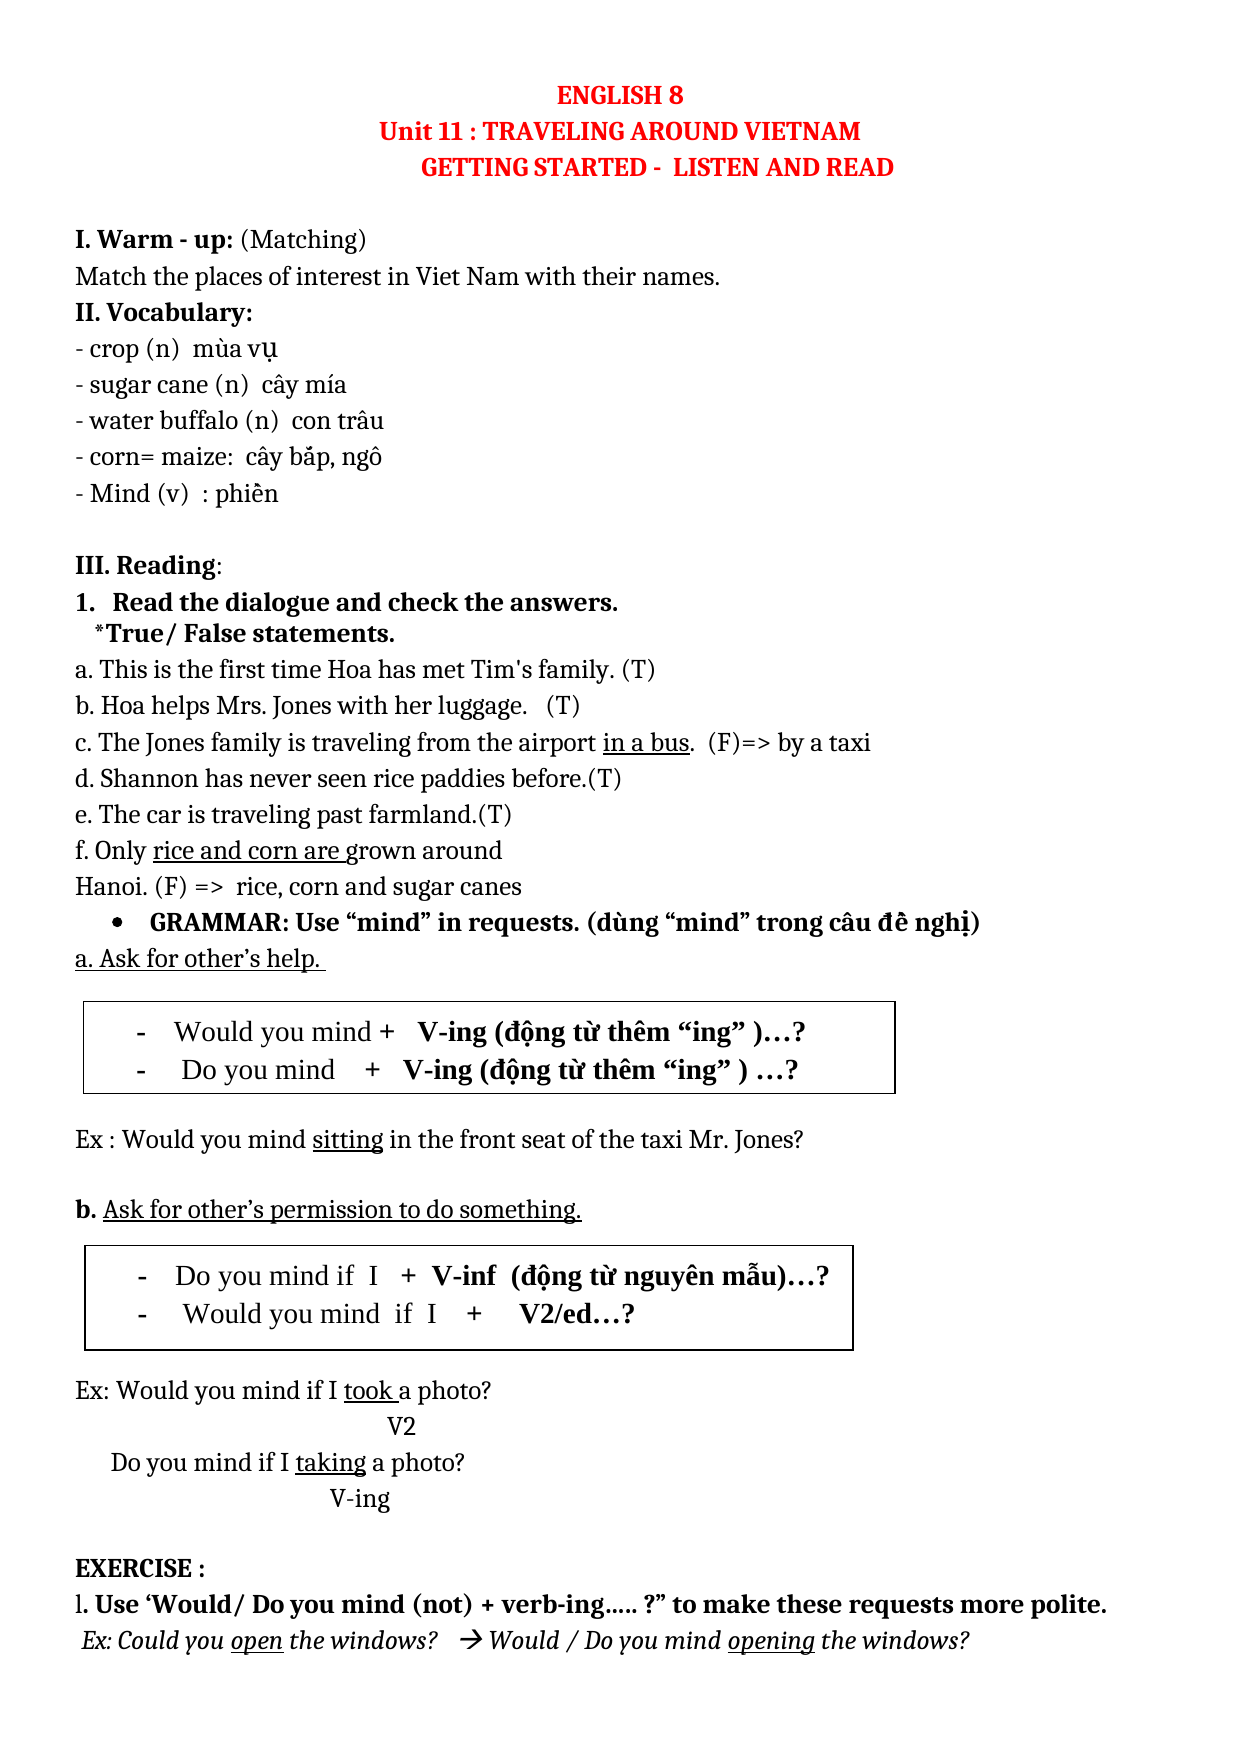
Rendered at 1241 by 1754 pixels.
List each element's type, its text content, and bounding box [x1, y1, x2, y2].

text GETTING STARTED - LISTEN AND READ [75, 152, 1165, 183]
text b. Hoa helps Mrs. Jones with her luggage. (T) [75, 690, 1165, 722]
text Hanoi. (F) => rice, corn and sugar canes [75, 871, 1165, 902]
text EXERCISE : [75, 1553, 1165, 1584]
text Ex: Could you open the windows? Would / Do you mind opening the windows? [75, 1625, 1165, 1657]
text - corn= maize: cây bắp, ngô [75, 441, 1165, 473]
text e. The car is traveling past farmland.(T) [75, 799, 1165, 830]
text V2 [75, 1411, 1165, 1442]
text c. The Jones family is traveling from the airport in a bus. (F)=> by a taxi [75, 727, 1165, 758]
text Ex : Would you mind sitting in the front seat of the taxi Mr. Jones? [75, 1124, 1165, 1155]
text - Mind (v) : phiền [75, 478, 1165, 509]
text - crop (n) mùa vụ [75, 333, 1165, 364]
text a. Ask for other’s help. [75, 943, 1165, 974]
text I. Warm - up: (Matching) [75, 224, 1165, 256]
text Unit 11 : TRAVELING AROUND VIETNAM [75, 116, 1165, 147]
text Ex: Would you mind if I took a photo? [75, 1375, 1165, 1406]
list *True/ False statements. [93, 618, 1165, 649]
text b. Ask for other’s permission to do something. [75, 1194, 1165, 1225]
text d. Shannon has never seen rice paddies before.(T) [75, 763, 1165, 794]
text III. Reading: [75, 550, 1165, 581]
list GRAMMAR: Use “mind” in requests. (dùng “mind” trong câu đề nghị) [112, 907, 1165, 938]
text f. Only rice and corn are grown around [75, 835, 1165, 866]
text - water buffalo (n) con trâu [75, 405, 1165, 436]
text - sugar cane (n) cây mía [75, 369, 1165, 400]
text Do you mind if I taking a photo? [75, 1447, 1165, 1478]
text V-ing [75, 1483, 1165, 1514]
text a. This is the first time Hoa has met Tim's family. (T) [75, 654, 1165, 685]
text II. Vocabulary: [75, 297, 1165, 328]
text Match the places of interest in Viet Nam with their names. [75, 261, 1165, 292]
list Read the dialogue and check the answers. [75, 586, 1165, 618]
text ENGLISH 8 [75, 80, 1165, 111]
text l. Use ‘Would/ Do you mind (not) + verb-ing….. ?” to make these requests more polite. [75, 1589, 1165, 1620]
